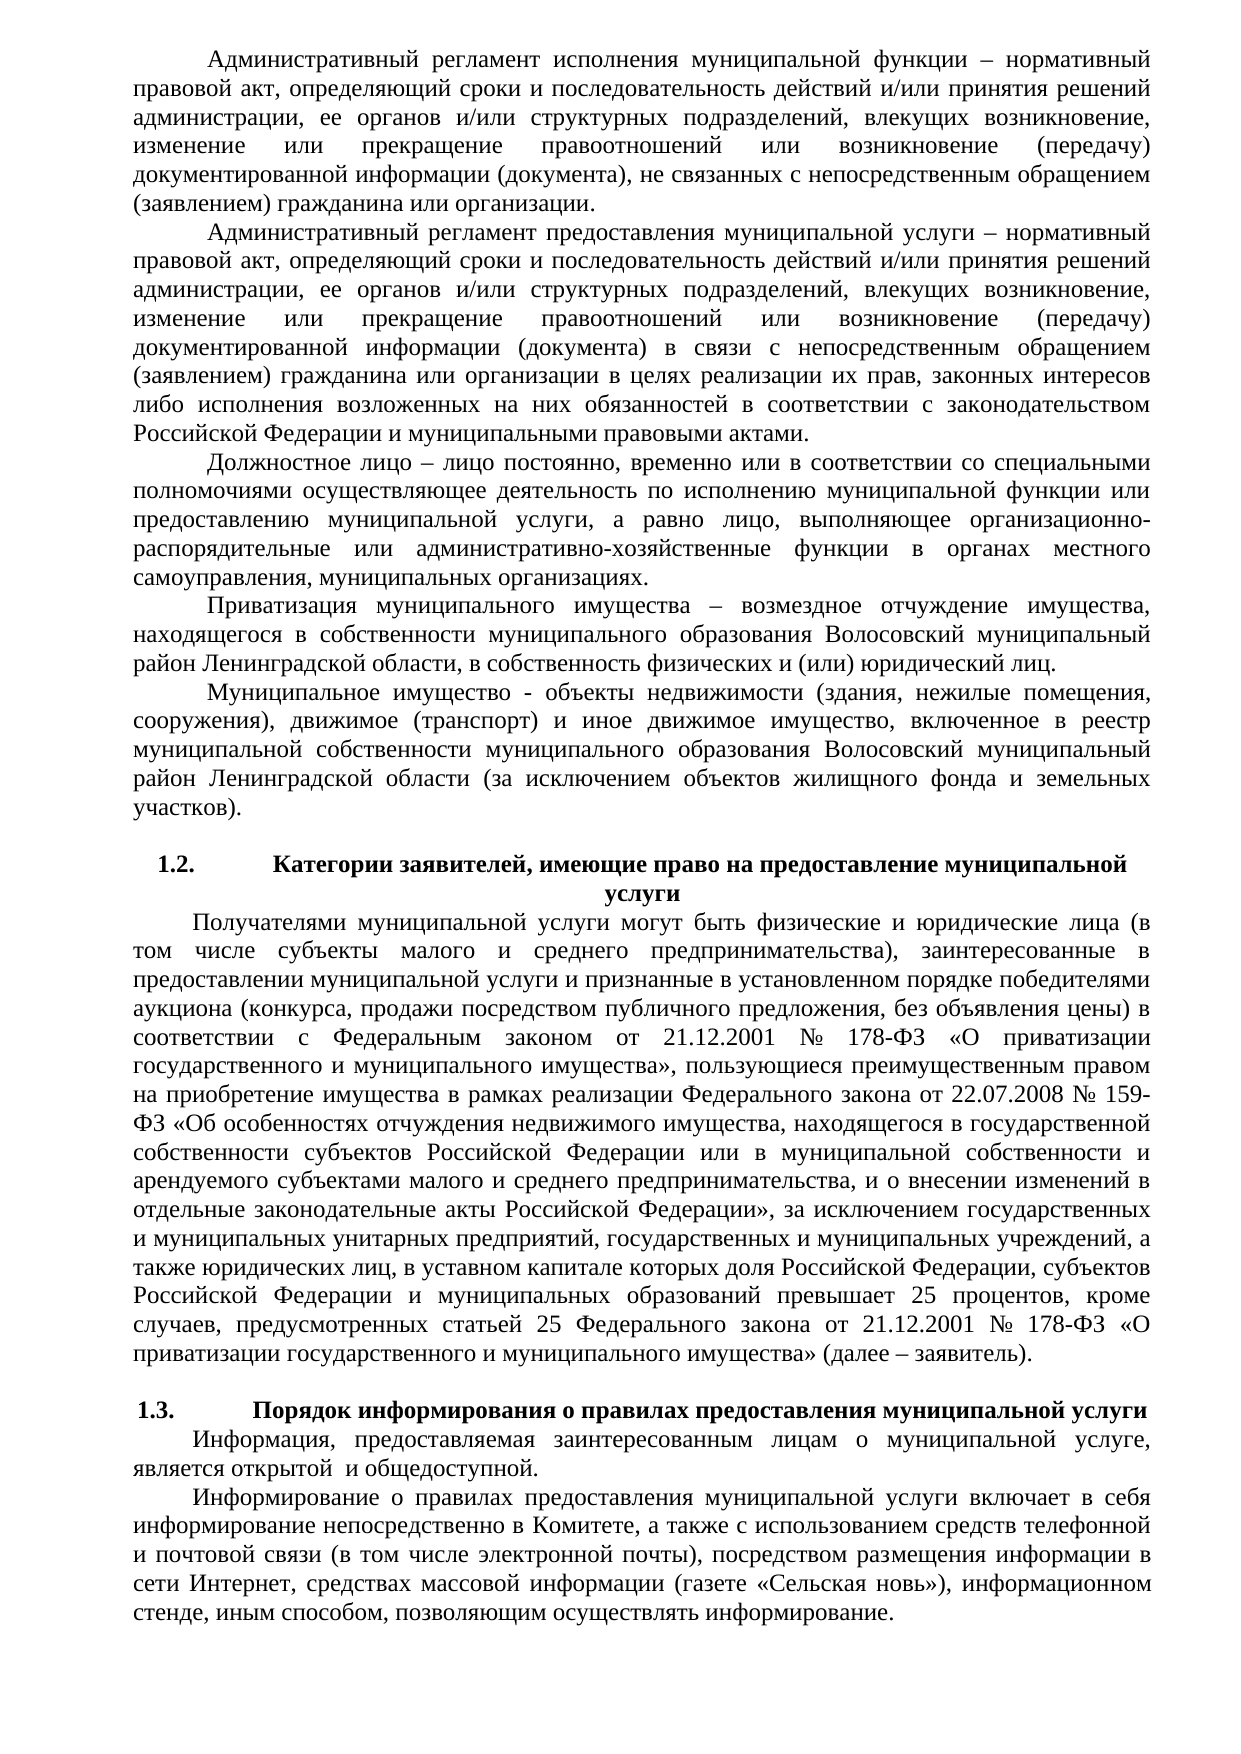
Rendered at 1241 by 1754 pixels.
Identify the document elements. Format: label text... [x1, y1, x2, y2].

text Административный регламент исполнения муниципальной функции – нормативный правовой акт, определяющий сроки и последовательность действий и/или принятия решений администрации, ее органов и/или структурных подразделений, влекущих возникновение, изменение или прекращение правоотношений или возникновение (передачу) документированной информации (документа), не связанных с непосредственным обращением (заявлением) гражданина или организации. [133, 44, 1152, 217]
text Должностное лицо – лицо постоянно, временно или в соответствии со специальными полномочиями осуществляющее деятельность по исполнению муниципальной функции или предоставлению муниципальной услуги, а равно лицо, выполняющее организационно-распорядительные или административно-хозяйственные функции в органах местного самоуправления, муниципальных организациях. [133, 447, 1152, 591]
text Информирование о правилах предоставления муниципальной услуги включает в себя информирование непосредственно в Комитете, а также с использованием средств телефонной и почтовой связи (в том числе электронной почты), посредством размещения информации в сети Интернет, средствах массовой информации (газете «Сельская новь»), информационном стенде, иным способом, позволяющим осуществлять информирование. [133, 1482, 1152, 1626]
text Муниципальное имущество - объекты недвижимости (здания, нежилые помещения, сооружения), движимое (транспорт) и иное движимое имущество, включенное в реестр муниципальной собственности муниципального образования Волосовский муниципальный район Ленинградской области (за исключением объектов жилищного фонда и земельных участков). [133, 677, 1152, 821]
list Порядок информирования о правилах предоставления муниципальной услуги [133, 1396, 1152, 1424]
text Административный регламент предоставления муниципальной услуги – нормативный правовой акт, определяющий сроки и последовательность действий и/или принятия решений администрации, ее органов и/или структурных подразделений, влекущих возникновение, изменение или прекращение правоотношений или возникновение (передачу) документированной информации (документа) в связи с непосредственным обращением (заявлением) гражданина или организации в целях реализации их прав, законных интересов либо исполнения возложенных на них обязанностей в соответствии с законодательством Российской Федерации и муниципальными правовыми актами. [133, 217, 1152, 447]
text Получателями муниципальной услуги могут быть физические и юридические лица (в том числе субъекты малого и среднего предпринимательства), заинтересованные в предоставлении муниципальной услуги и признанные в установленном порядке победителями аукциона (конкурса, продажи посредством публичного предложения, без объявления цены) в соответствии с Федеральным законом от 21.12.2001 № 178-ФЗ «О приватизации государственного и муниципального имущества», пользующиеся преимущественным правом на приобретение имущества в рамках реализации Федерального закона от 22.07.2008 № 159-ФЗ «Об особенностях отчуждения недвижимого имущества, находящегося в государственной собственности субъектов Российской Федерации или в муниципальной собственности и арендуемого субъектами малого и среднего предпринимательства, и о внесении изменений в отдельные законодательные акты Российской Федерации», за исключением государственных и муниципальных унитарных предприятий, государственных и муниципальных учреждений, а также юридических лиц, в уставном капитале которых доля Российской Федерации, субъектов Российской Федерации и муниципальных образований превышает 25 процентов, кроме случаев, предусмотренных статьей 25 Федерального закона от 21.12.2001 № 178-ФЗ «О приватизации государственного и муниципального имущества» (далее – заявитель). [133, 907, 1152, 1367]
list Категории заявителей, имеющие право на предоставление муниципальной услуги [133, 849, 1152, 907]
text Приватизация муниципального имущества – возмездное отчуждение имущества, находящегося в собственности муниципального образования Волосовский муниципальный район Ленинградской области, в собственность физических и (или) юридический лиц. [133, 591, 1152, 677]
text Информация, предоставляемая заинтересованным лицам о муниципальной услуге, является открытой и общедоступной. [133, 1424, 1152, 1482]
